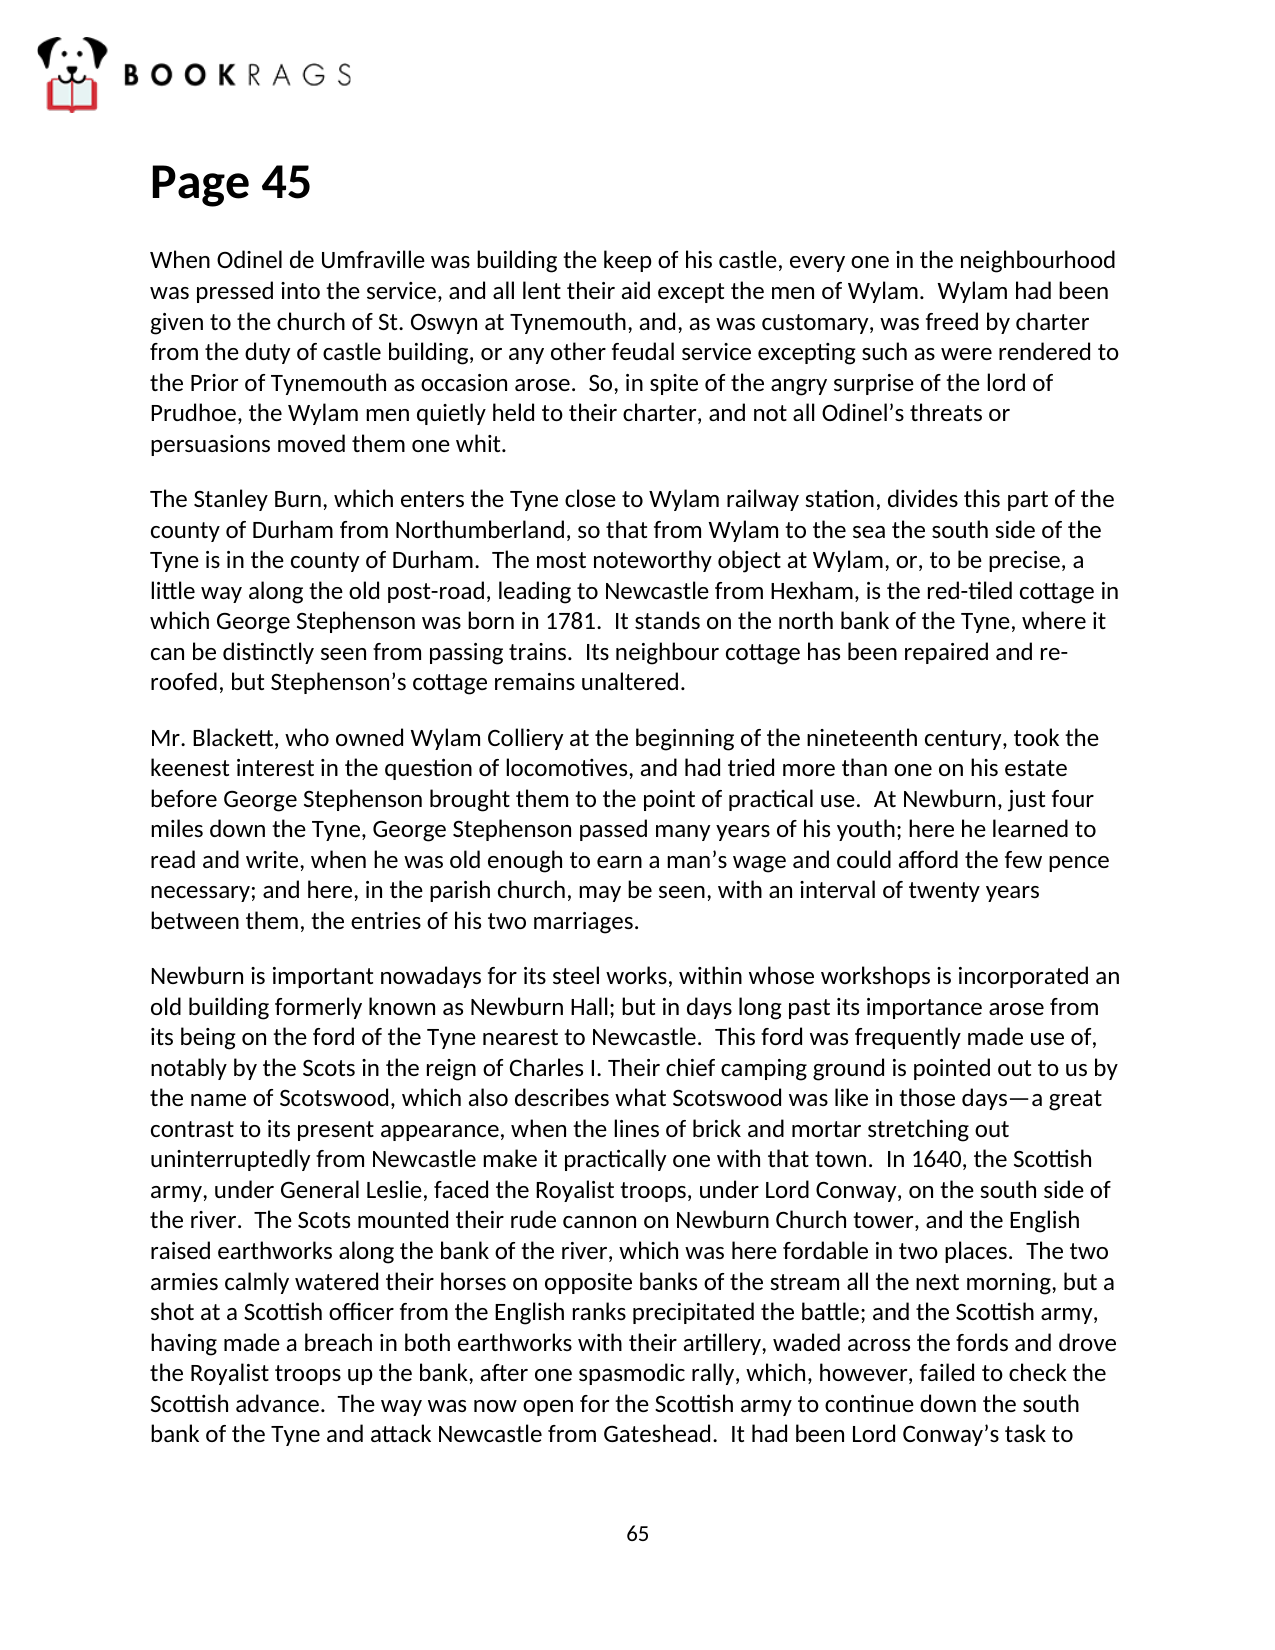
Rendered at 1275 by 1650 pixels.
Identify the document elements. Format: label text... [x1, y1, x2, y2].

text The Stanley Burn, which enters the Tyne close to Wylam railway station, divides this part of the county of Durham from Northumberland, so that from Wylam to the sea the south side of the Tyne is in the county of Durham. The most noteworthy object at Wylam, or, to be precise, a little way along the old post-road, leading to Newcastle from Hexham, is the red-tiled cottage in which George Stephenson was born in 1781. It stands on the north bank of the Tyne, where it can be distinctly seen from passing trains. Its neighbour cottage has been repaired and re-roofed, but Stephenson’s cottage remains unaltered. [150, 483, 1125, 697]
text When Odinel de Umfraville was building the keep of his castle, every one in the neighbourhood was pressed into the service, and all lent their aid except the men of Wylam. Wylam had been given to the church of St. Oswyn at Tynemouth, and, as was customary, was freed by charter from the duty of castle building, or any other feudal service excepting such as were rendered to the Prior of Tynemouth as occasion arose. So, in spite of the angry surprise of the lord of Prudhoe, the Wylam men quietly held to their charter, and not all Odinel’s threats or persuasions moved them one whit. [150, 244, 1125, 458]
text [150, 961, 1125, 1449]
text Page 45 [150, 150, 1125, 211]
picture [37, 37, 351, 113]
text Mr. Blackett, who owned Wylam Colliery at the beginning of the nineteenth century, took the keenest interest in the question of locomotives, and had tried more than one on his estate before George Stephenson brought them to the point of practical use. At Newburn, just four miles down the Tyne, George Stephenson passed many years of his youth; here he learned to read and write, when he was old enough to earn a man’s wage and could afford the few pence necessary; and here, in the parish church, may be seen, with an interval of twenty years between them, the entries of his two marriages. [150, 722, 1125, 936]
